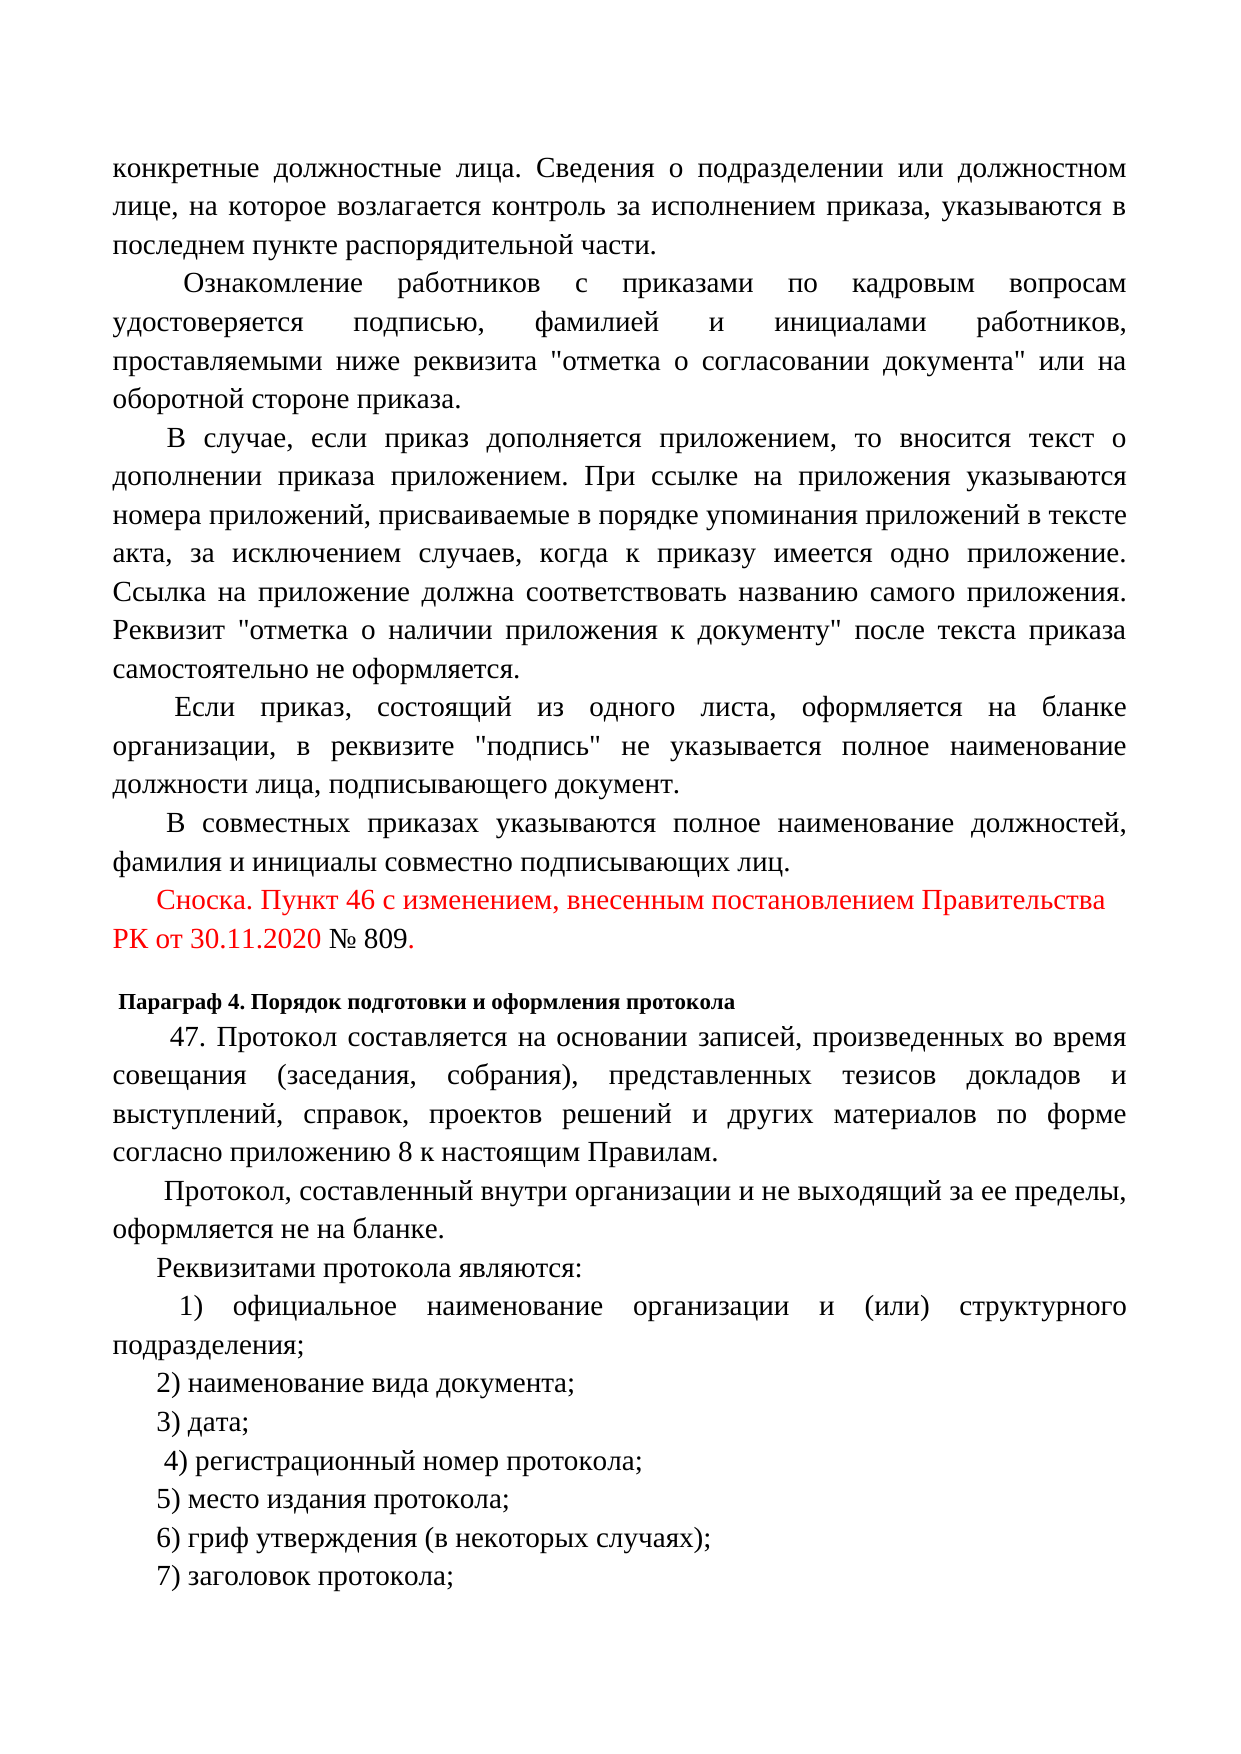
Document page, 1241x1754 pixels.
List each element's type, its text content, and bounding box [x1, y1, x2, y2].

text Реквизитами протокола являются: [112, 1250, 1128, 1283]
text 5) место издания протокола; [112, 1481, 1128, 1515]
text 6) гриф утверждения (в некоторых случаях); [112, 1520, 1128, 1553]
text В совместных приказах указываются полное наименование должностей, фамилия и инициалы совместно подписывающих лиц. [112, 805, 1128, 877]
text Сноска. Пункт 46 с изменением, внесенным постановлением Правительства РК от 30.11.2020 № 809. [112, 882, 1128, 984]
text Параграф 4. Порядок подготовки и оформления протокола [112, 988, 1128, 1015]
text 7) заголовок протокола; [112, 1558, 1128, 1592]
text Протокол, составленный внутри организации и не выходящий за ее пределы, оформляется не на бланке. [112, 1173, 1128, 1245]
text 2) наименование вида документа; [112, 1366, 1128, 1399]
text 3) дата; [112, 1404, 1128, 1438]
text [112, 150, 1128, 261]
text 4) регистрационный номер протокола; [112, 1443, 1128, 1476]
text Ознакомление работников с приказами по кадровым вопросам удостоверяется подписью, фамилией и инициалами работников, проставляемыми ниже реквизита "отметка о согласовании документа" или на оборотной стороне приказа. [112, 266, 1128, 415]
text В случае, если приказ дополняется приложением, то вносится текст о дополнении приказа приложением. При ссылке на приложения указываются номера приложений, присваиваемые в порядке упоминания приложений в тексте акта, за исключением случаев, когда к приказу имеется одно приложение. Ссылка на приложение должна соответствовать названию самого приложения. Реквизит "отметка о наличии приложения к документу" после текста приказа самостоятельно не оформляется. [112, 420, 1128, 684]
text Если приказ, состоящий из одного листа, оформляется на бланке организации, в реквизите "подпись" не указывается полное наименование должности лица, подписывающего документ. [112, 689, 1128, 800]
text 1) официальное наименование организации и (или) структурного подразделения; [112, 1288, 1128, 1361]
text 47. Протокол составляется на основании записей, произведенных во время совещания (заседания, собрания), представленных тезисов докладов и выступлений, справок, проектов решений и других материалов по форме согласно приложению 8 к настоящим Правилам. [112, 1019, 1128, 1168]
